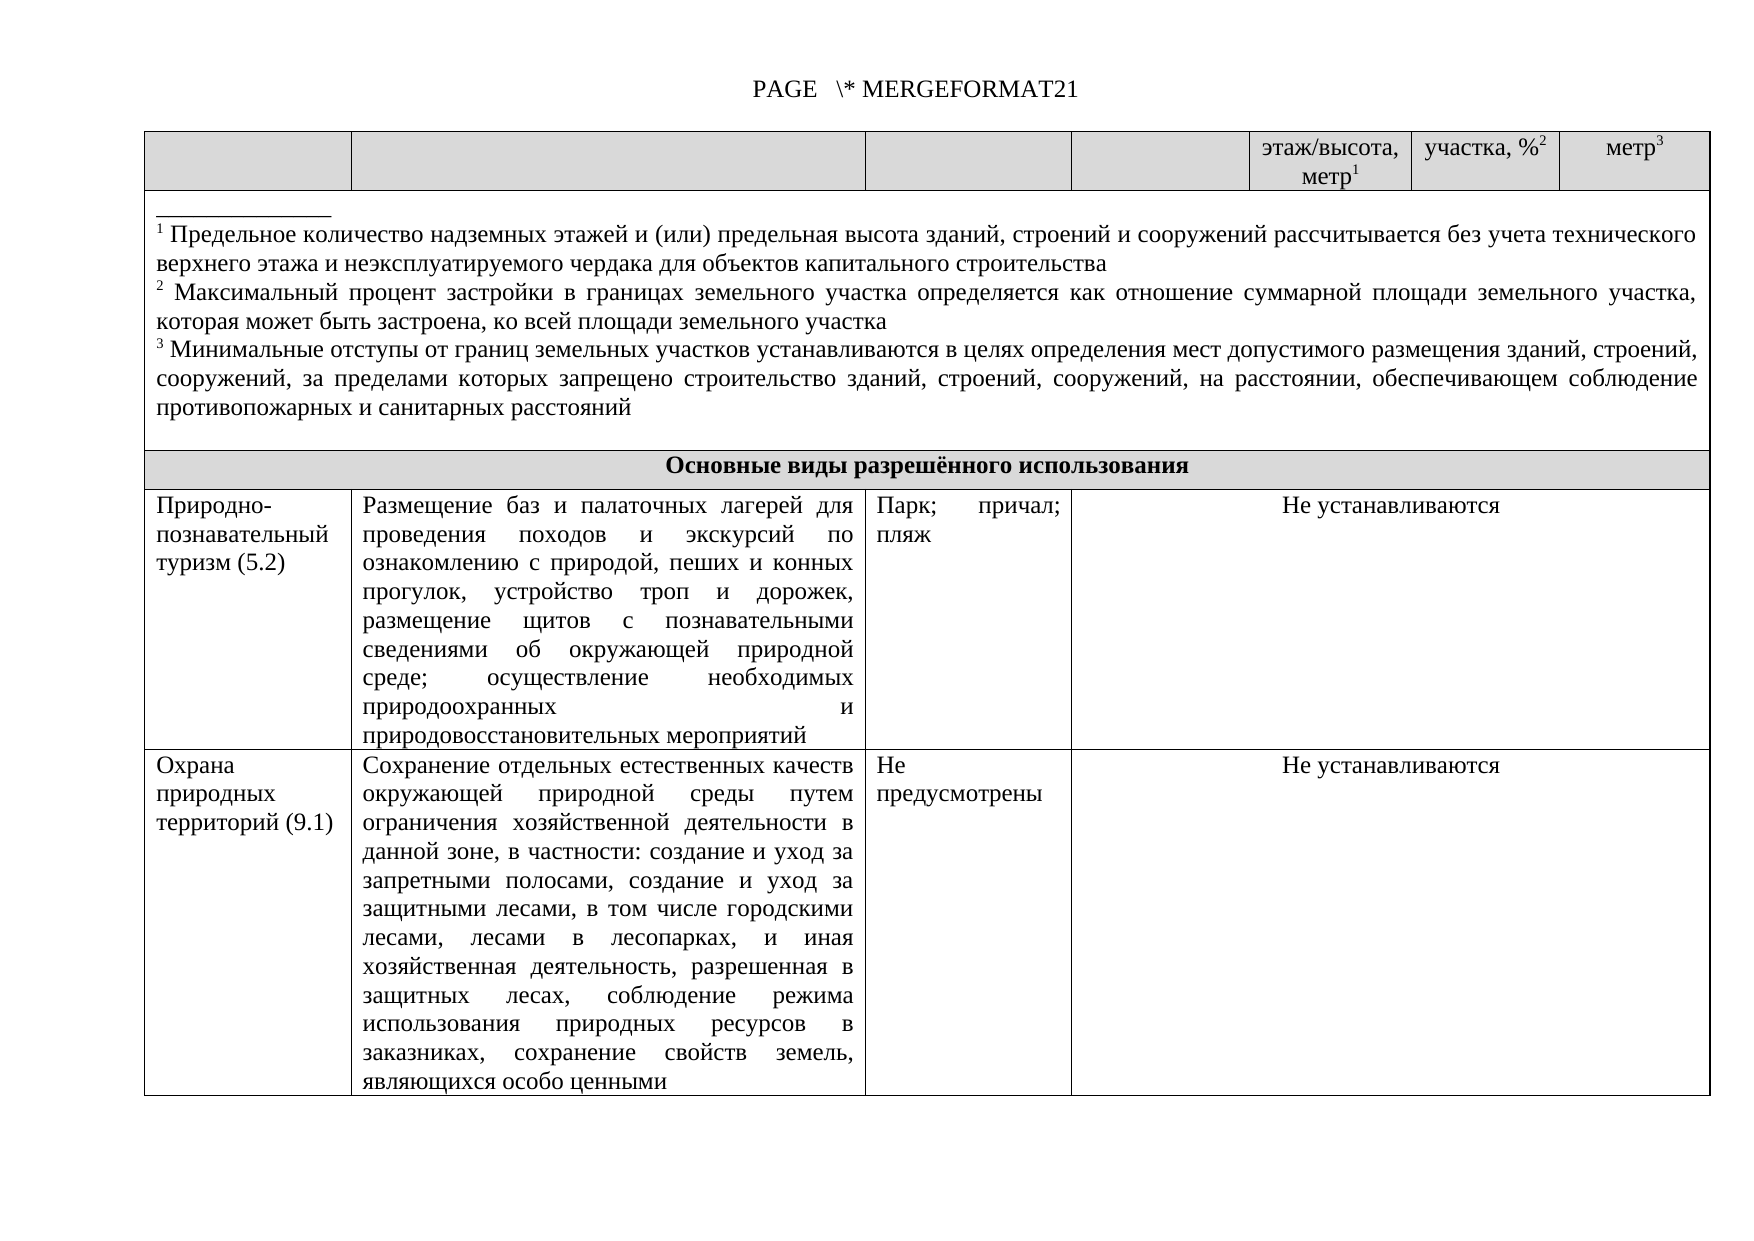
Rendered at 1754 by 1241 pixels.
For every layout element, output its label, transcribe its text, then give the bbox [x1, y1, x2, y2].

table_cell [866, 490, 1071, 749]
table_cell Природно-познавательный туризм (5.2) [145, 490, 351, 749]
table_cell ______________ 1 Предельное количество надземных этажей и (или) предельная высота зданий, строений и сооружений рассчитывается без учета технического верхнего этажа и неэксплуатируемого чердака для объектов капитального строительства 2 Максимальный процент застройки в границах земельного участка определяется как отношение суммарной площади земельного участка, которая может быть застроена, ко всей площади земельного участка 3 Минимальные отступы от границ земельных участков устанавливаются в целях определения мест допустимого размещения зданий, строений, сооружений, за пределами которых запрещено строительство зданий, строений, сооружений, на расстоянии, обеспечивающем соблюдение противопожарных и санитарных расстояний [145, 191, 1709, 449]
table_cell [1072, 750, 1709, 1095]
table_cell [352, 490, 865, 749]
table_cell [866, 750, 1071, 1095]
table_cell Основные виды разрешённого использования [145, 451, 1709, 489]
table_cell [1250, 132, 1411, 190]
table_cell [1412, 132, 1559, 190]
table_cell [1560, 132, 1709, 190]
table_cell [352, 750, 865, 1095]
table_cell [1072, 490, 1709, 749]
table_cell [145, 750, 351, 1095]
